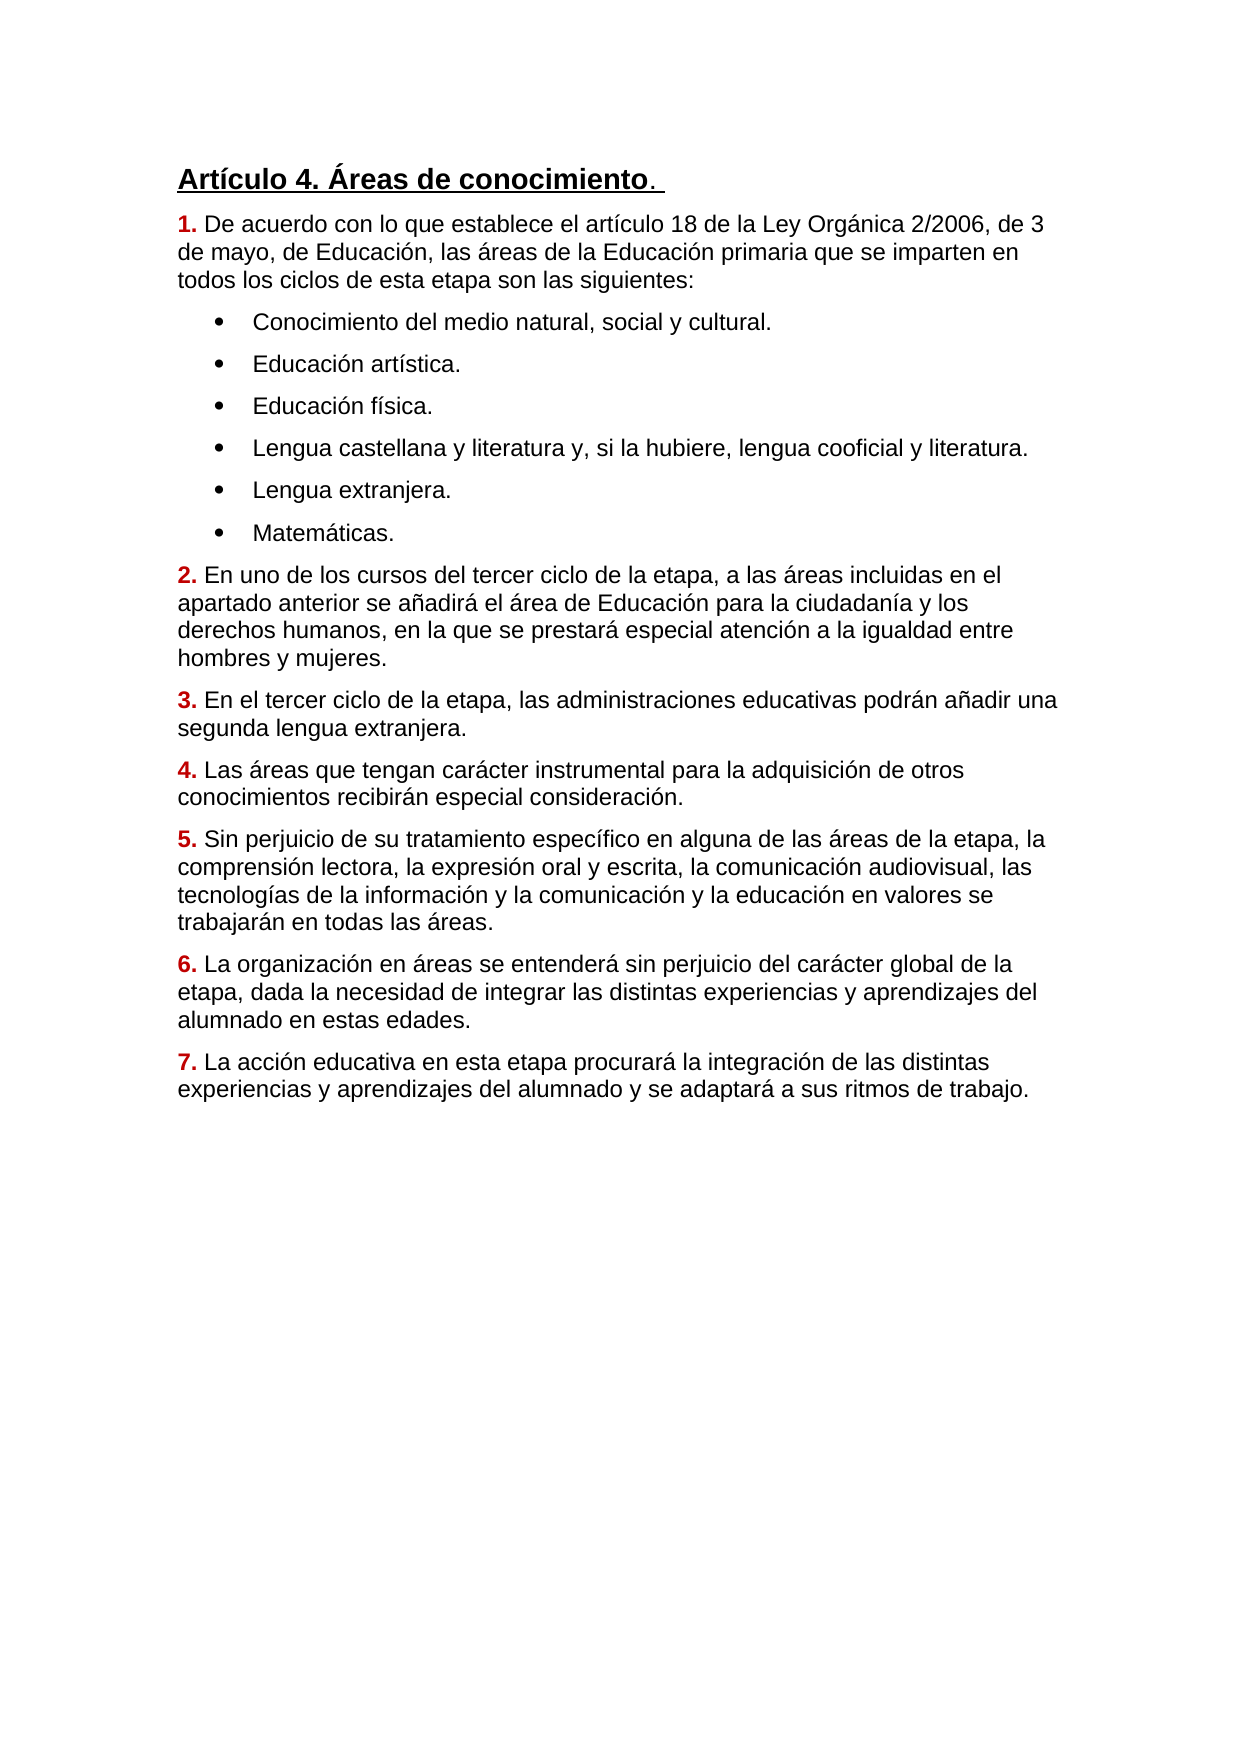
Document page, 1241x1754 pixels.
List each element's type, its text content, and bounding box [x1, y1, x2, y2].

list Educación física. [215, 392, 1063, 420]
text 7. La acción educativa en esta etapa procurará la integración de las distintas experiencias y aprendizajes del alumnado y se adaptará a sus ritmos de trabajo. [177, 1048, 1063, 1103]
text 5. Sin perjuicio de su tratamiento específico en alguna de las áreas de la etapa, la comprensión lectora, la expresión oral y escrita, la comunicación audiovisual, las tecnologías de la información y la comunicación y la educación en valores se trabajarán en todas las áreas. [177, 825, 1063, 936]
text 2. En uno de los cursos del tercer ciclo de la etapa, a las áreas incluidas en el apartado anterior se añadirá el área de Educación para la ciudadanía y los derechos humanos, en la que se prestará especial atención a la igualdad entre hombres y mujeres. [177, 561, 1063, 671]
list Conocimiento del medio natural, social y cultural. [215, 308, 1063, 335]
list Educación artística. [215, 350, 1063, 377]
text 4. Las áreas que tengan carácter instrumental para la adquisición de otros conocimientos recibirán especial consideración. [177, 756, 1063, 811]
text Artículo 4. Áreas de conocimiento. [177, 162, 1063, 196]
text 1. De acuerdo con lo que establece el artículo 18 de la Ley Orgánica 2/2006, de 3 de mayo, de Educación, las áreas de la Educación primaria que se imparten en todos los ciclos de esta etapa son las siguientes: [177, 210, 1063, 293]
text 3. En el tercer ciclo de la etapa, las administraciones educativas podrán añadir una segunda lengua extranjera. [177, 686, 1063, 741]
list Matemáticas. [215, 519, 1063, 546]
text 6. La organización en áreas se entenderá sin perjuicio del carácter global de la etapa, dada la necesidad de integrar las distintas experiencias y aprendizajes del alumnado en estas edades. [177, 950, 1063, 1033]
list Lengua extranjera. [215, 476, 1063, 504]
list Lengua castellana y literatura y, si la hubiere, lengua cooficial y literatura. [215, 434, 1063, 462]
